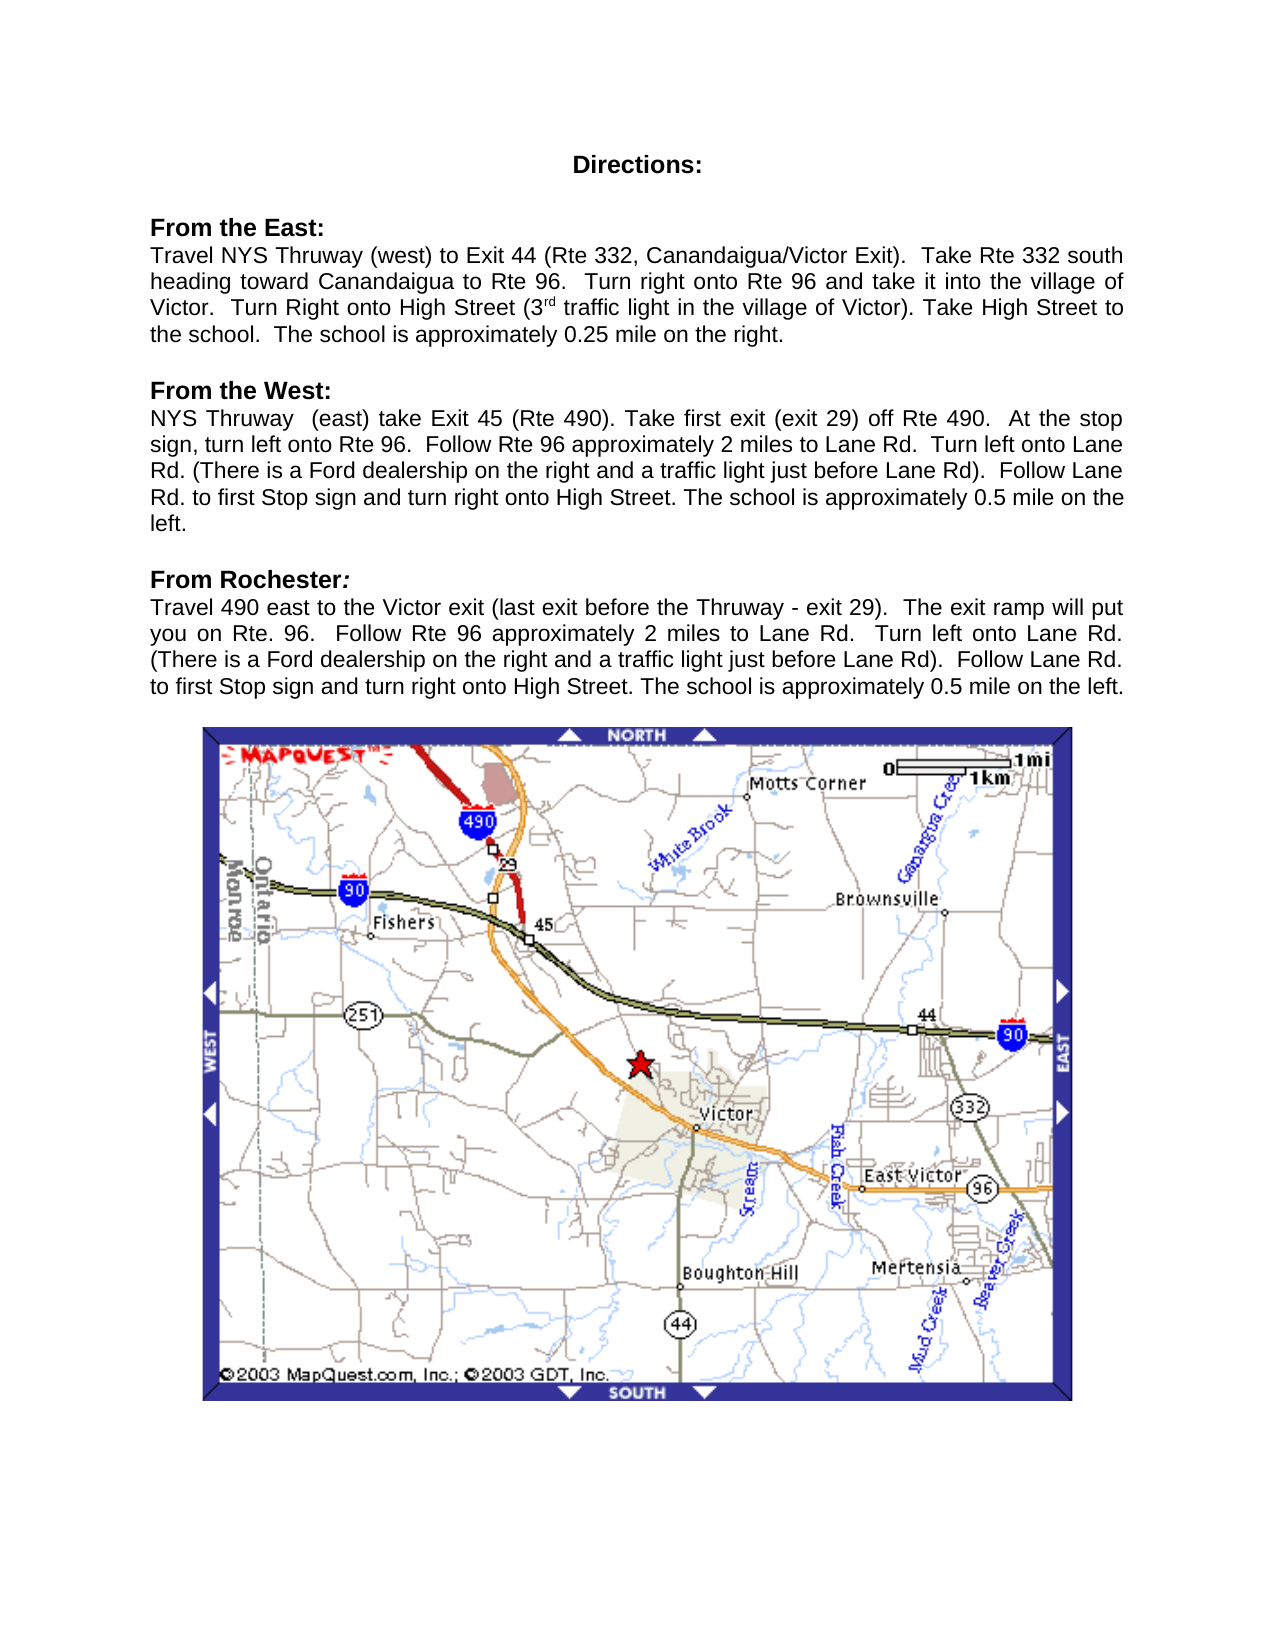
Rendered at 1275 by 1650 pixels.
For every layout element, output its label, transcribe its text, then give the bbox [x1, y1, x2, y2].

text From Rochester: [150, 565, 1125, 594]
text Directions: [150, 150, 1125, 179]
picture [202, 727, 1073, 1401]
text From the East: [150, 213, 1125, 242]
text From the West: [150, 376, 1125, 404]
text NYS Thruway (east) take Exit 45 (Rte 490). Take first exit (exit 29) off Rte 490. At the stop sign, turn left onto Rte 96. Follow Rte 96 approximately 2 miles to Lane Rd. Turn left onto Lane Rd. (There is a Ford dealership on the right and a traffic light just before Lane Rd). Follow Lane Rd. to first Stop sign and turn right onto High Street. The school is approximately 0.5 mile on the left. [150, 404, 1125, 536]
text Travel NYS Thruway (west) to Exit 44 (Rte 332, Canandaigua/Victor Exit). Take Rte 332 south heading toward Canandaigua to Rte 96. Turn right onto Rte 96 and take it into the village of Victor. Turn Right onto High Street (3rd traffic light in the village of Victor). Take High Street to the school. The school is approximately 0.25 mile on the right. [150, 242, 1125, 347]
text Travel 490 east to the Victor exit (last exit before the Thruway - exit 29). The exit ramp will put you on Rte. 96. Follow Rte 96 approximately 2 miles to Lane Rd. Turn left onto Lane Rd. (There is a Ford dealership on the right and a traffic light just before Lane Rd). Follow Lane Rd. to first Stop sign and turn right onto High Street. The school is approximately 0.5 mile on the left. [150, 594, 1125, 699]
